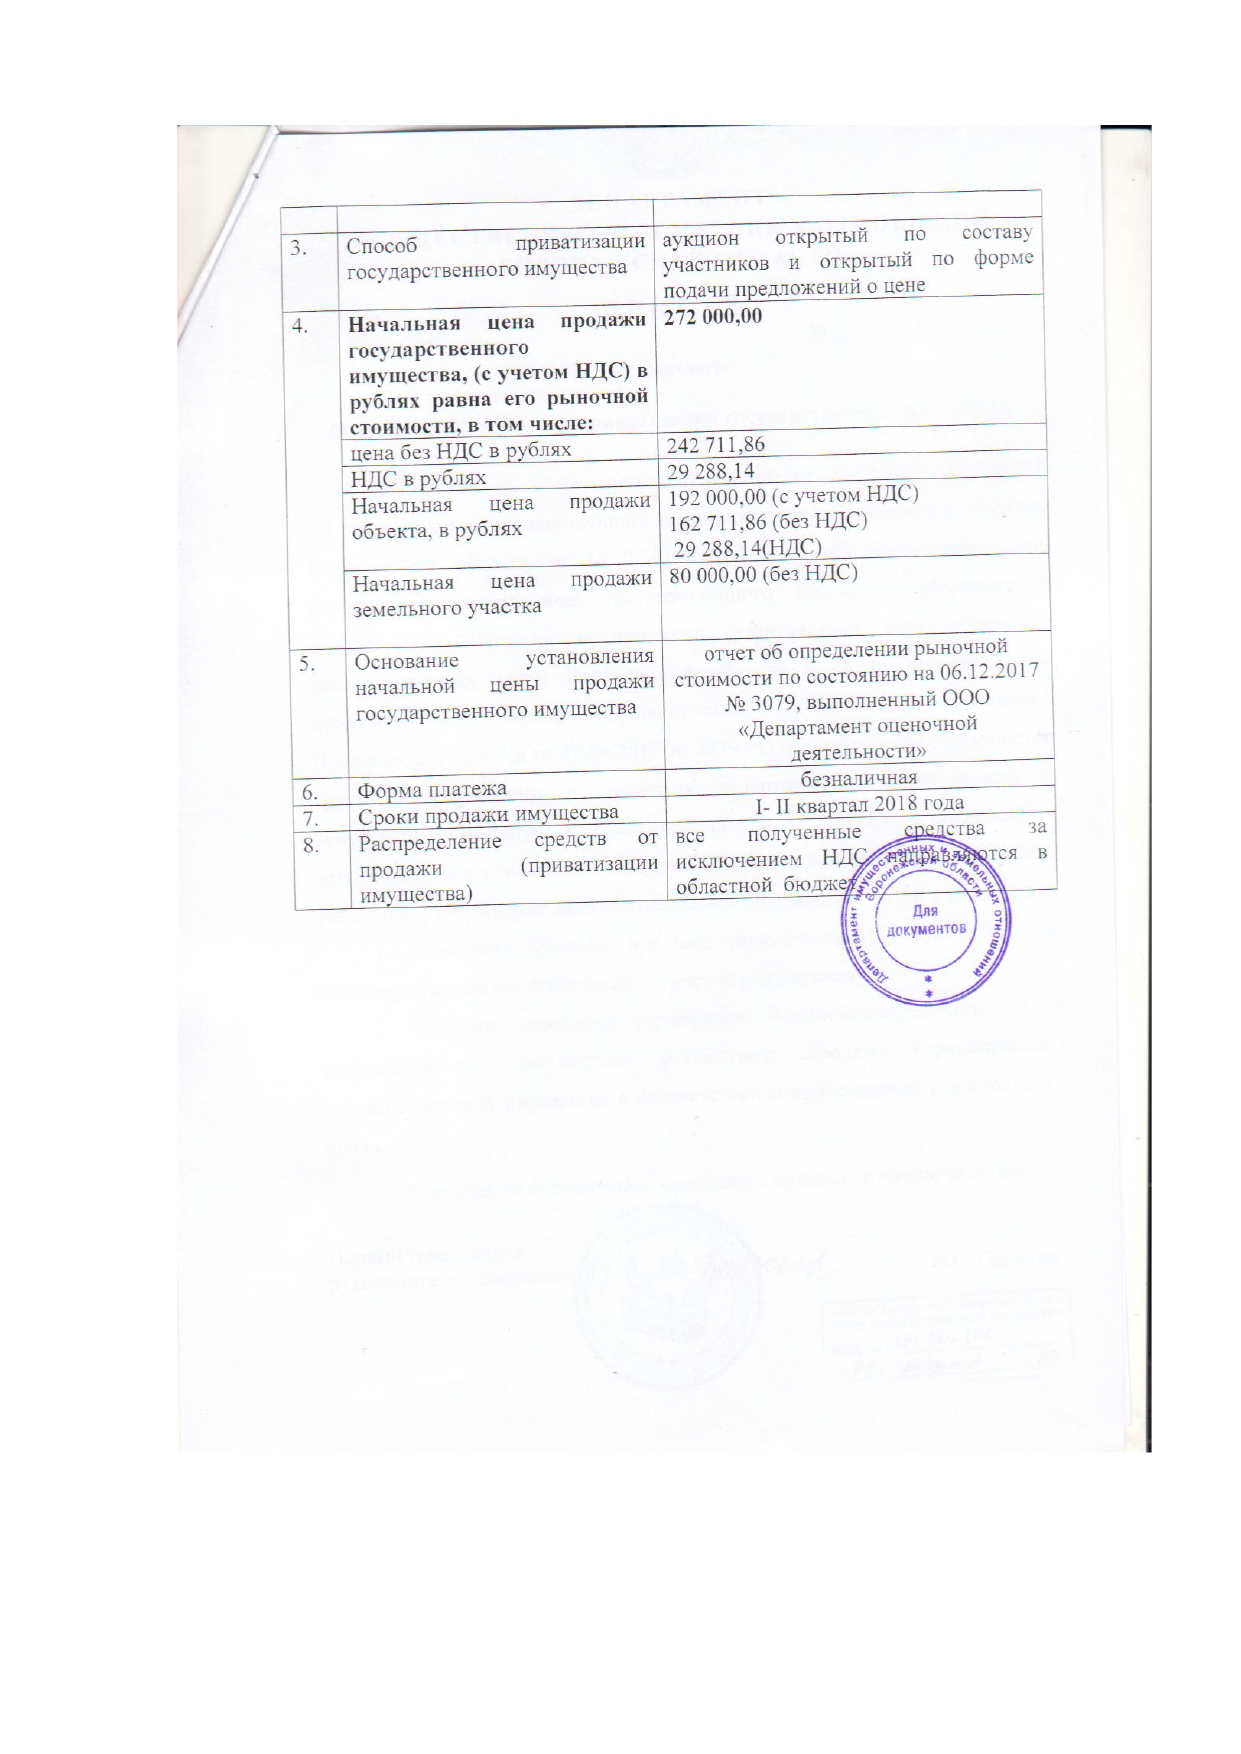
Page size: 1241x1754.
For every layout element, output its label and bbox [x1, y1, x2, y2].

picture [177, 118, 1152, 1456]
